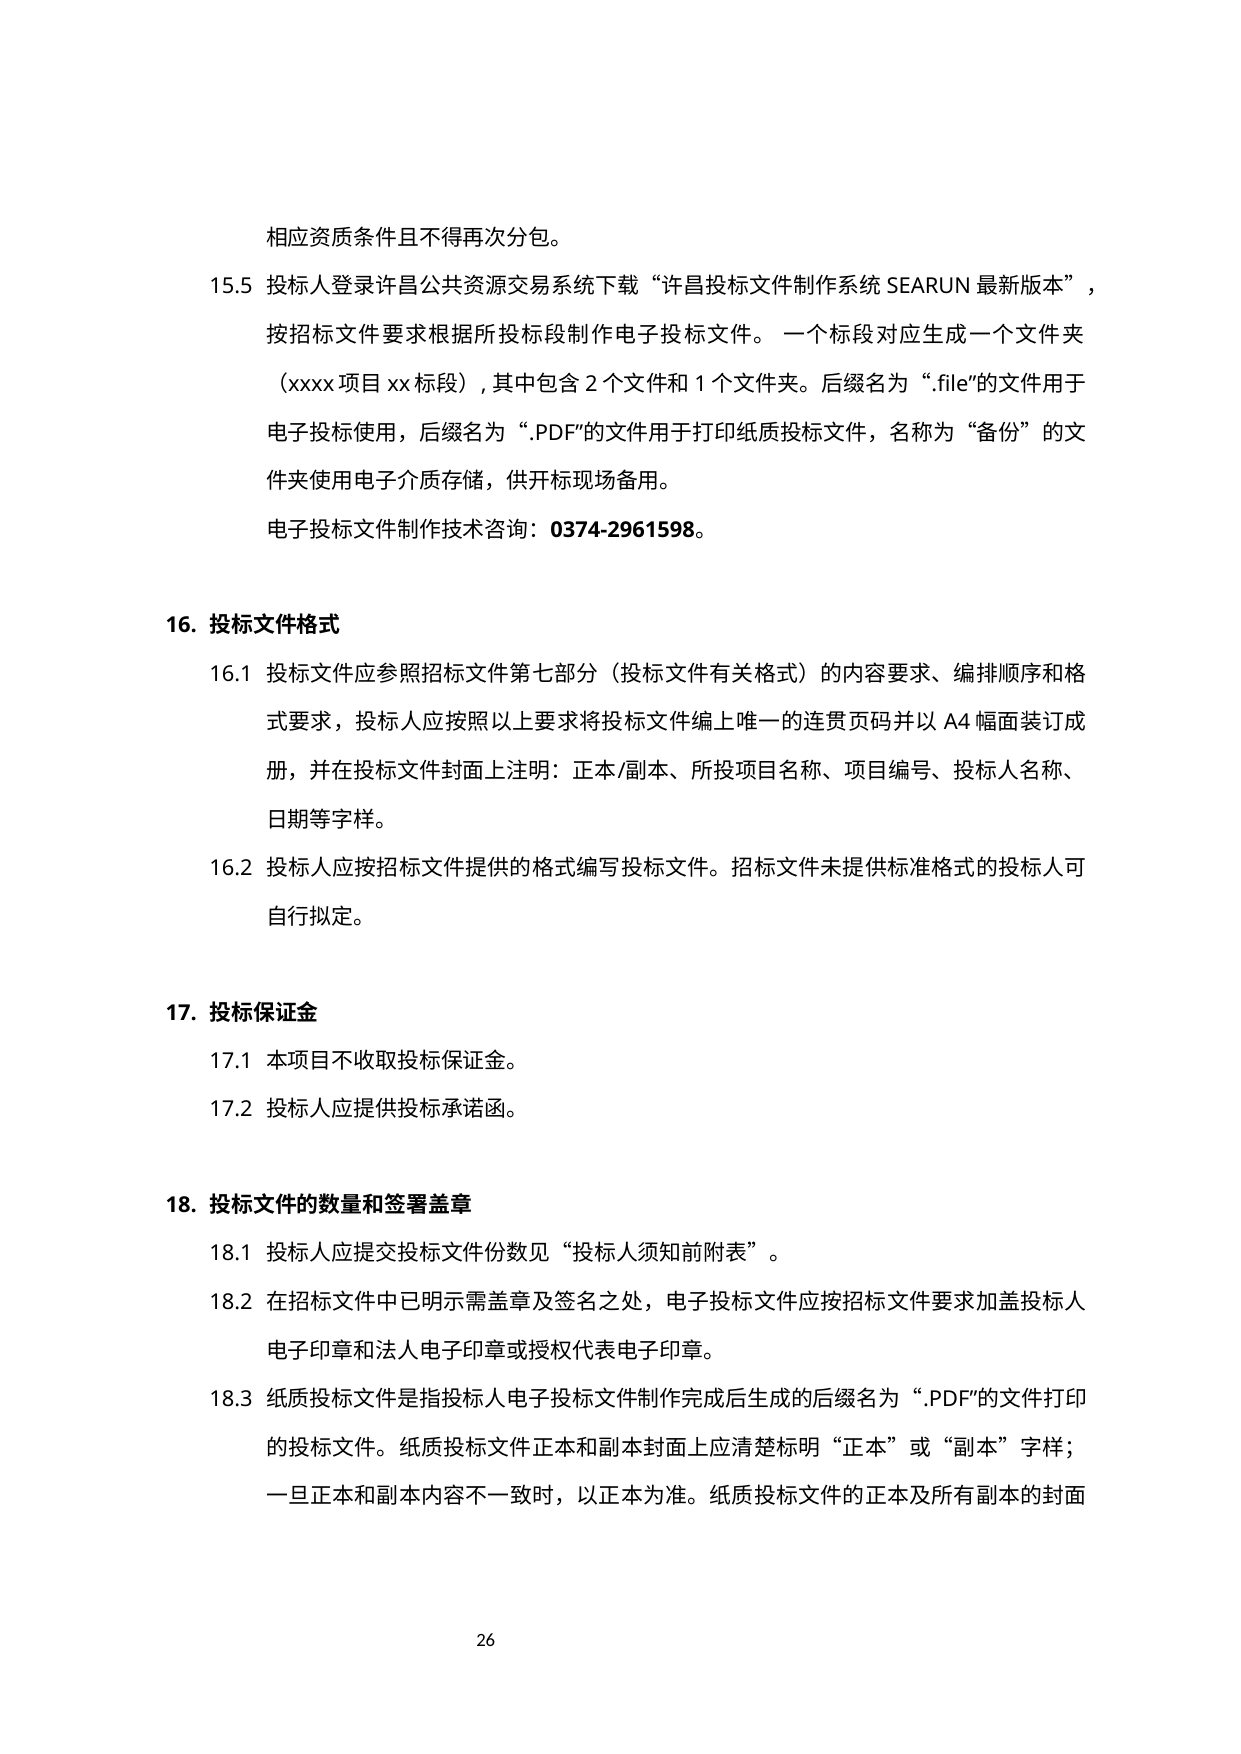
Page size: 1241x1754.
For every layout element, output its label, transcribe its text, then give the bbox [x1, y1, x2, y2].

list 投标保证金 [165, 994, 1087, 1027]
list 投标人应提交投标文件份数见“投标人须知前附表”。 [209, 1235, 1087, 1268]
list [209, 1381, 1087, 1511]
list 投标人应提供投标承诺函。 [209, 1091, 1087, 1123]
list 在招标文件中已明示需盖章及签名之处，电子投标文件应按招标文件要求加盖投标人电子印章和法人电子印章或授权代表电子印章。 [209, 1283, 1087, 1365]
list 本项目不收取投标保证金。 [209, 1043, 1087, 1075]
list 投标文件格式 [165, 607, 1087, 639]
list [209, 219, 1087, 252]
list 投标人应按招标文件提供的格式编写投标文件。招标文件未提供标准格式的投标人可自行拟定。 [209, 850, 1087, 931]
list 投标文件应参照招标文件第七部分（投标文件有关格式）的内容要求、编排顺序和格式要求，投标人应按照以上要求将投标文件编上唯一的连贯页码并以A4幅面装订成册，并在投标文件封面上注明：正本/副本、所投项目名称、项目编号、投标人名称、日期等字样。 [209, 655, 1087, 834]
list 投标人登录许昌公共资源交易系统下载“许昌投标文件制作系统SEARUN 最新版本”，按招标文件要求根据所投标段制作电子投标文件。 一个标段对应生成一个文件夹（xxxx项目xx标段）, 其中包含2个文件和1个文件夹。后缀名为“.file”的文件用于电子投标使用，后缀名为“.PDF”的文件用于打印纸质投标文件，名称为“备份”的文件夹使用电子介质存储，供开标现场备用。 [209, 268, 1087, 495]
list 投标文件的数量和签署盖章 [165, 1187, 1087, 1219]
text 电子投标文件制作技术咨询：0374-2961598。 [266, 511, 1087, 544]
